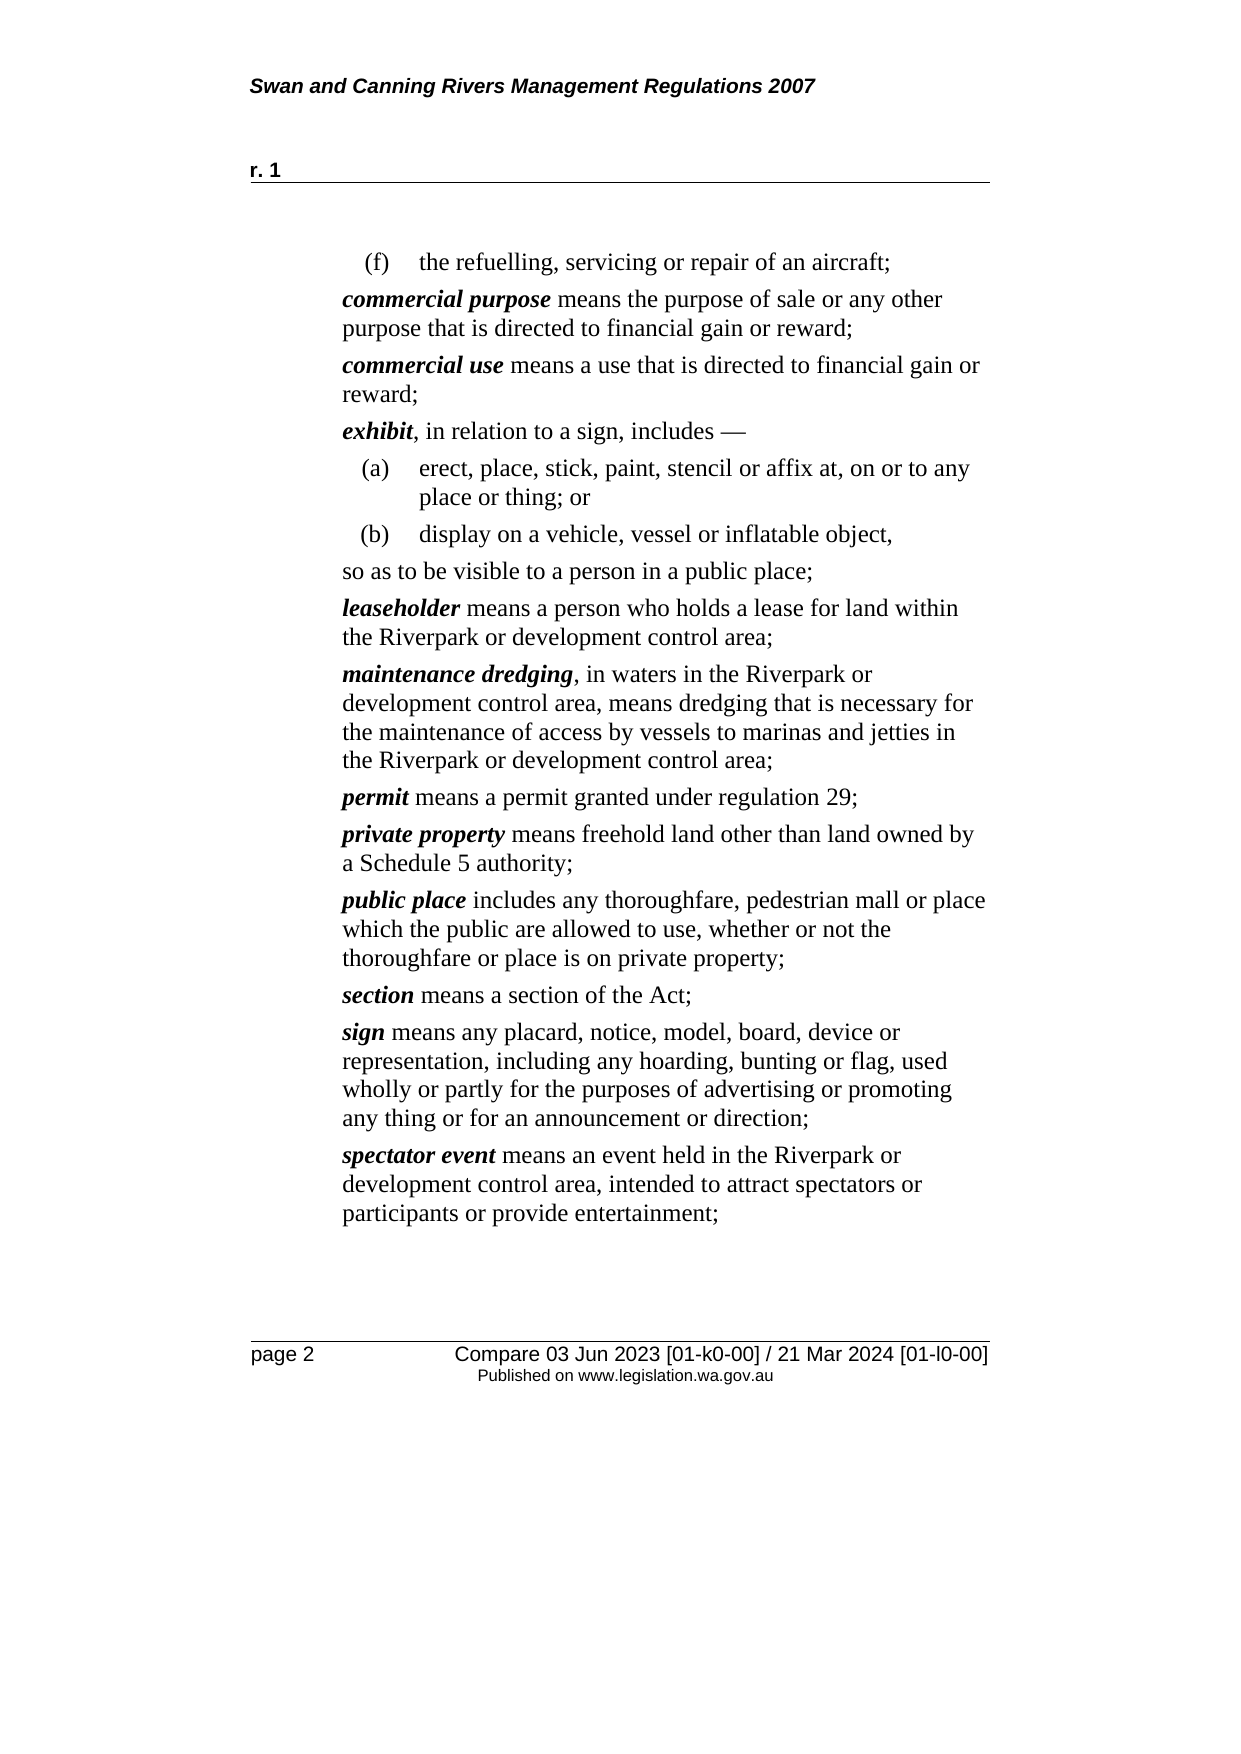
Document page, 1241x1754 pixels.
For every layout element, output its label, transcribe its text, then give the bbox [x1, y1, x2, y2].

text (a) erect, place, stick, paint, stencil or affix at, on or to any place or thing; or [251, 453, 990, 511]
text commercial purpose means the purpose of sale or any other purpose that is directed to financial gain or reward; [251, 284, 990, 342]
text leaseholder means a person who holds a lease for land within the Riverpark or development control area; [251, 593, 990, 651]
text permit means a permit granted under regulation 29; [251, 782, 990, 811]
text (b) display on a vehicle, vessel or inflatable object, [251, 519, 990, 548]
text private property means freehold land other than land owned by a Schedule 5 authority; [251, 819, 990, 877]
text sign means any placard, notice, model, board, device or representation, including any hoarding, bunting or flag, used wholly or partly for the purposes of advertising or promoting any thing or for an announcement or direction; [251, 1017, 990, 1132]
text (f) the refuelling, servicing or repair of an aircraft; [251, 247, 990, 276]
text so as to be visible to a person in a public place; [251, 556, 990, 585]
text spectator event means an event held in the Riverpark or development control area, intended to attract spectators or participants or provide entertainment; [251, 1140, 990, 1227]
text section means a section of the Act; [251, 980, 990, 1009]
text public place includes any thoroughfare, pedestrian mall or place which the public are allowed to use, whether or not the thoroughfare or place is on private property; [251, 885, 990, 972]
text maintenance dredging, in waters in the Riverpark or development control area, means dredging that is necessary for the maintenance of access by vessels to marinas and jetties in the Riverpark or development control area; [251, 659, 990, 774]
text exhibit, in relation to a sign, includes — [251, 416, 990, 445]
text commercial use means a use that is directed to financial gain or reward; [251, 350, 990, 408]
